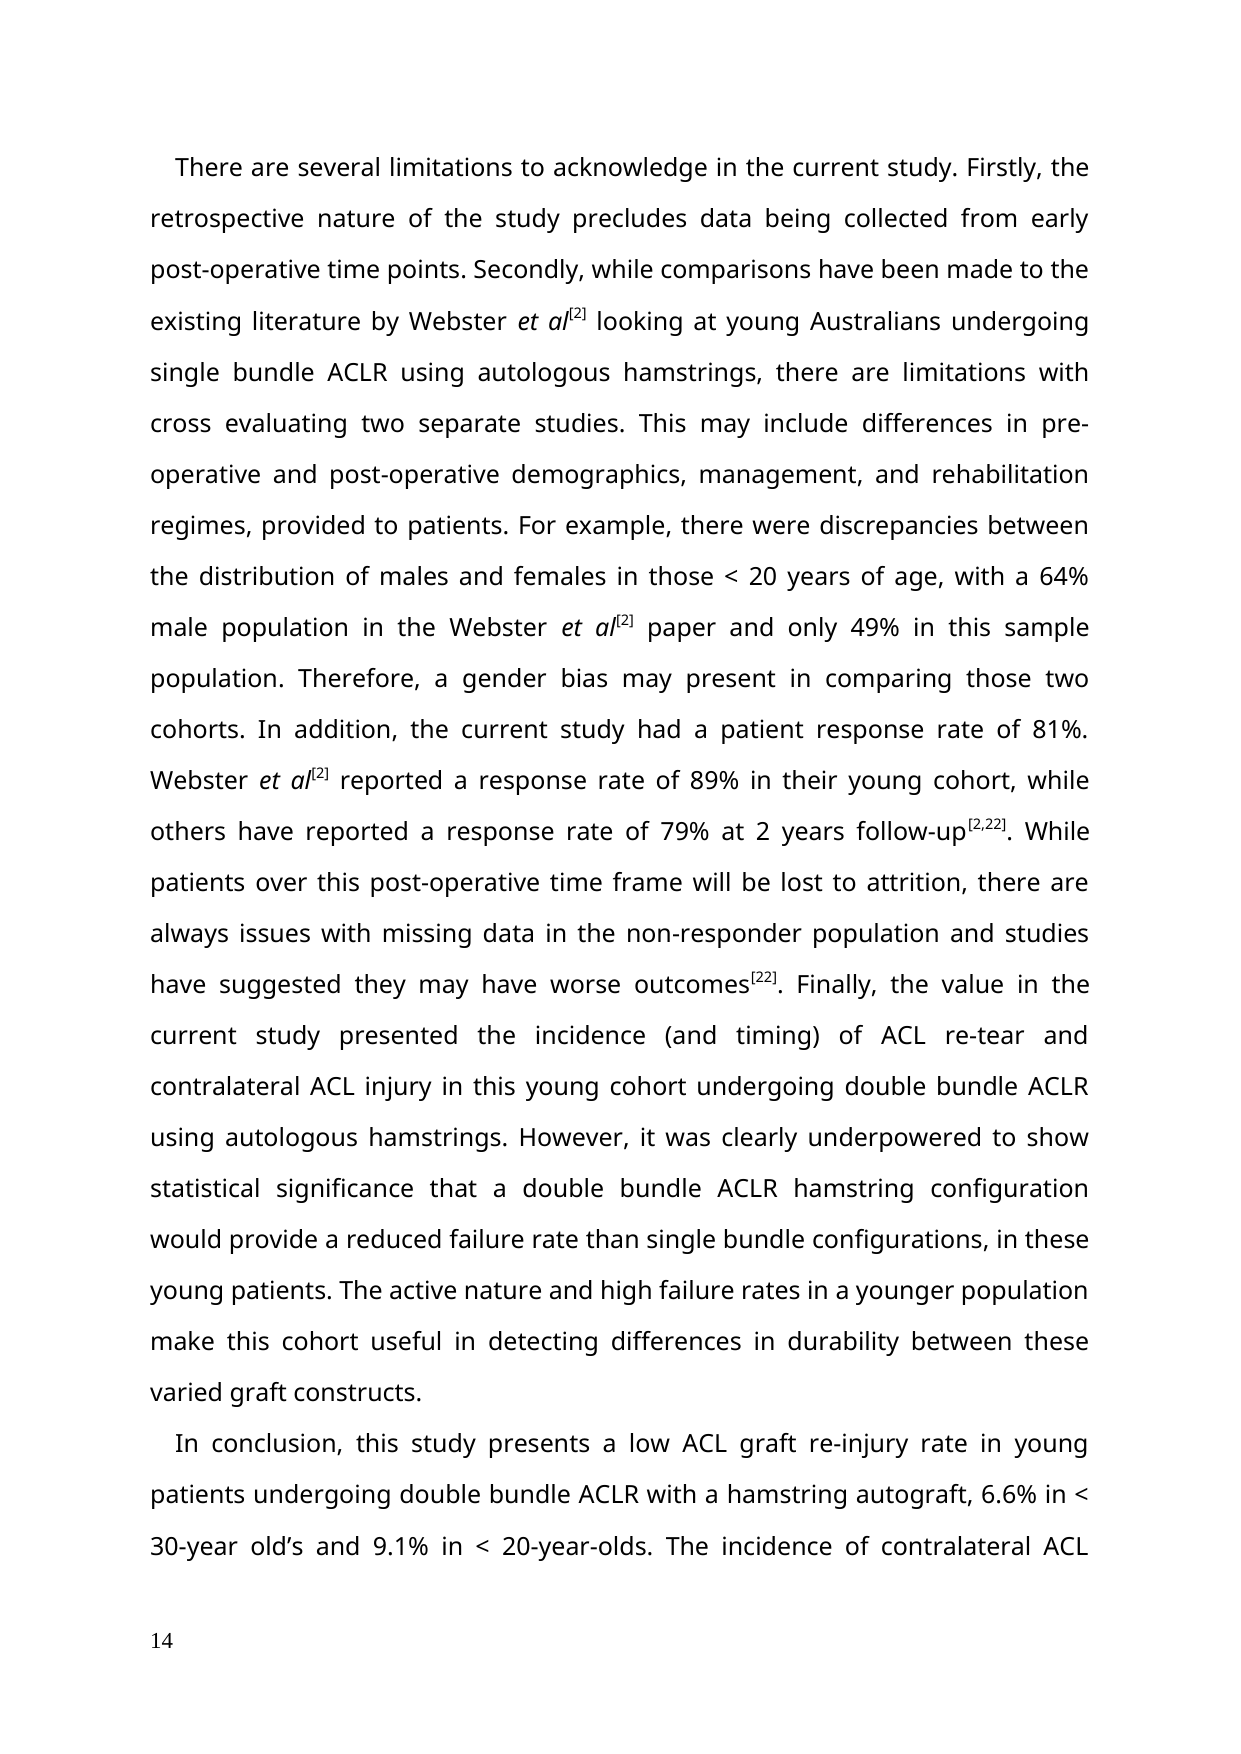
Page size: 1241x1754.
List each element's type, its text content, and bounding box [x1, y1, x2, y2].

text There are several limitations to acknowledge in the current study. Firstly, the retrospective nature of the study precludes data being collected from early post-operative time points. Secondly, while comparisons have been made to the existing literature by Webster et al[2] looking at young Australians undergoing single bundle ACLR using autologous hamstrings, there are limitations with cross evaluating two separate studies. This may include differences in pre-operative and post-operative demographics, management, and rehabilitation regimes, provided to patients. For example, there were discrepancies between the distribution of males and females in those < 20 years of age, with a 64% male population in the Webster et al[2] paper and only 49% in this sample population. Therefore, a gender bias may present in comparing those two cohorts. In addition, the current study had a patient response rate of 81%. Webster et al[2] reported a response rate of 89% in their young cohort, while others have reported a response rate of 79% at 2 years follow-up[2,22]. While patients over this post-operative time frame will be lost to attrition, there are always issues with missing data in the non-responder population and studies have suggested they may have worse outcomes[22]. Finally, the value in the current study presented the incidence (and timing) of ACL re-tear and contralateral ACL injury in this young cohort undergoing double bundle ACLR using autologous hamstrings. However, it was clearly underpowered to show statistical significance that a double bundle ACLR hamstring configuration would provide a reduced failure rate than single bundle configurations, in these young patients. The active nature and high failure rates in a younger population make this cohort useful in detecting differences in durability between these varied graft constructs. [150, 150, 1090, 1409]
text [150, 1426, 1090, 1562]
